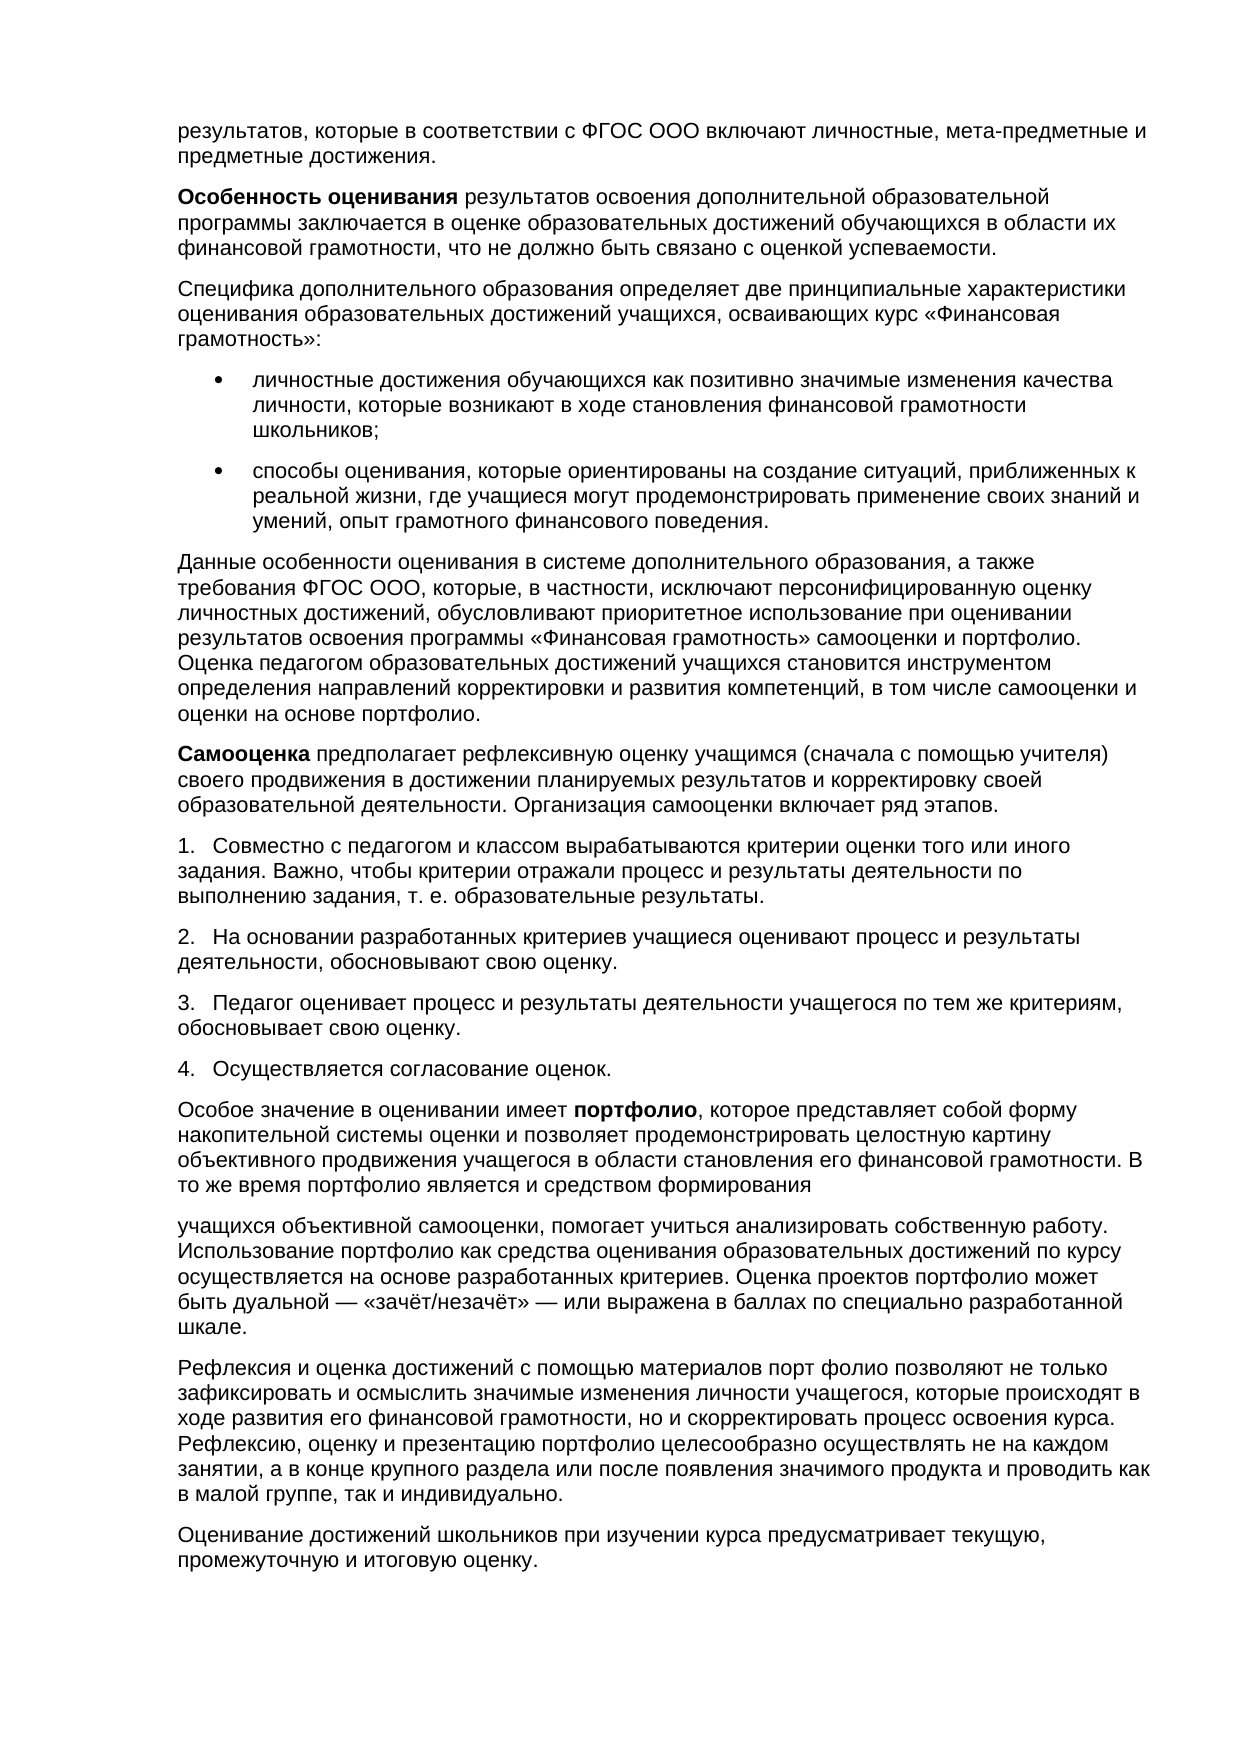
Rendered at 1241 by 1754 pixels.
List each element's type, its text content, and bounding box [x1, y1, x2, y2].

list личностные достижения обучающихся как позитивно значимые изменения качества личности, которые возникают в ходе становления финансовой грамотности школьников; [215, 367, 1152, 442]
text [177, 118, 1152, 168]
text Рефлексия и оценка достижений с помощью материалов порт фолио позволяют не только зафиксировать и осмыслить значимые изменения личности учащегося, которые происходят в ходе развития его финансовой грамотности, но и скорректировать процесс освоения курса. Рефлексию, оценку и презентацию портфолио целесообразно осуществлять не на каждом занятии, а в конце крупного раздела или после появления значимого продукта и проводить как в малой группе, так и индивидуально. [177, 1355, 1152, 1506]
text 2. На основании разработанных критериев учащиеся оценивают процесс и результаты деятельности, обосновывают свою оценку. [177, 924, 1152, 974]
text 4. Осуществляется согласование оценок. [177, 1056, 1152, 1081]
text 1. Совместно с педагогом и классом вырабатываются критерии оценки того или иного задания. Важно, чтобы критерии отражали процесс и результаты деятельности по выполнению задания, т. е. образовательные результаты. [177, 832, 1152, 908]
list способы оценивания, которые ориентированы на создание ситуаций, приближенных к реальной жизни, где учащиеся могут продемонстрировать применение своих знаний и умений, опыт грамотного финансового поведения. [215, 458, 1152, 533]
text Самооценка предполагает рефлексивную оценку учащимся (сначала с помощью учителя) своего продвижения в достижении планируемых результатов и корректировку своей образовательной деятельности. Организация самооценки включает ряд этапов. [177, 741, 1152, 817]
text Особенность оценивания результатов освоения дополнительной образовательной программы заключается в оценке образовательных достижений обучающихся в области их финансовой грамотности, что не должно быть связано с оценкой успеваемости. [177, 184, 1152, 260]
text учащихся объективной самооценки, помогает учиться анализировать собственную работу. Использование портфолио как средства оценивания образовательных достижений по курсу осуществляется на основе разработанных критериев. Оценка проектов портфолио может быть дуальной — «зачёт/незачёт» — или выражена в баллах по специально разработанной шкале. [177, 1213, 1152, 1339]
text 3. Педагог оценивает процесс и результаты деятельности учащегося по тем же критериям, обосновывает свою оценку. [177, 990, 1152, 1040]
text Данные особенности оценивания в системе дополнительного образования, а также требования ФГОС ООО, которые, в частности, исключают персонифицированную оценку личностных достижений, обусловливают приоритетное использование при оценивании результатов освоения программы «Финансовая грамотность» самооценки и портфолио. Оценка педагогом образовательных достижений учащихся становится инструментом определения направлений корректировки и развития компетенций, в том числе самооценки и оценки на основе портфолио. [177, 549, 1152, 726]
text Особое значение в оценивании имеет портфолио, которое представляет собой форму накопительной системы оценки и позволяет продемонстрировать целостную картину объективного продвижения учащегося в области становления его финансовой грамотности. В то же время портфолио является и средством формирования [177, 1097, 1152, 1197]
text Специфика дополнительного образования определяет две принципиальные характеристики оценивания образовательных достижений учащихся, осваивающих курс «Финансовая грамотность»: [177, 275, 1152, 351]
text Оценивание достижений школьников при изучении курса предусматривает текущую, промежуточную и итоговую оценку. [177, 1522, 1152, 1572]
